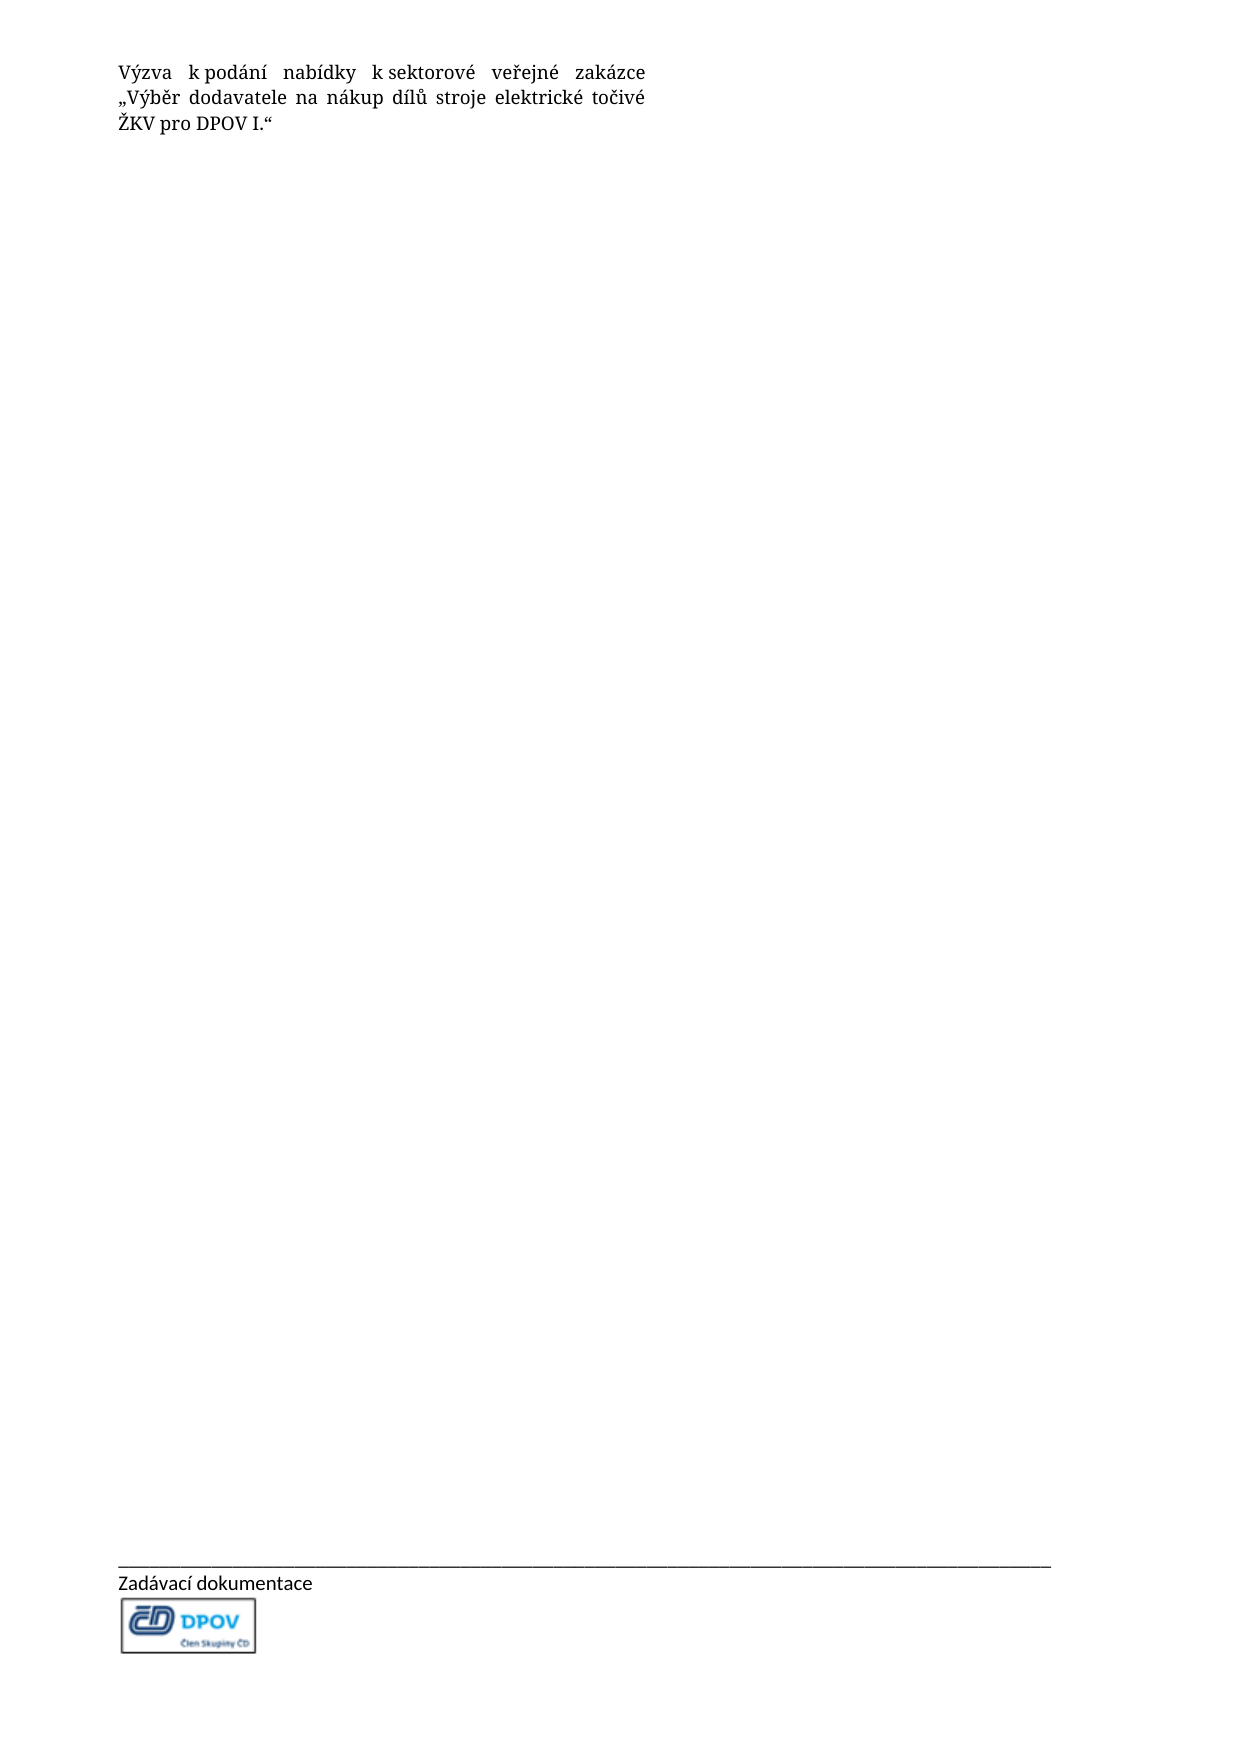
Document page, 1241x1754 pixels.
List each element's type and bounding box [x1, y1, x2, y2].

picture [118, 1595, 261, 1657]
